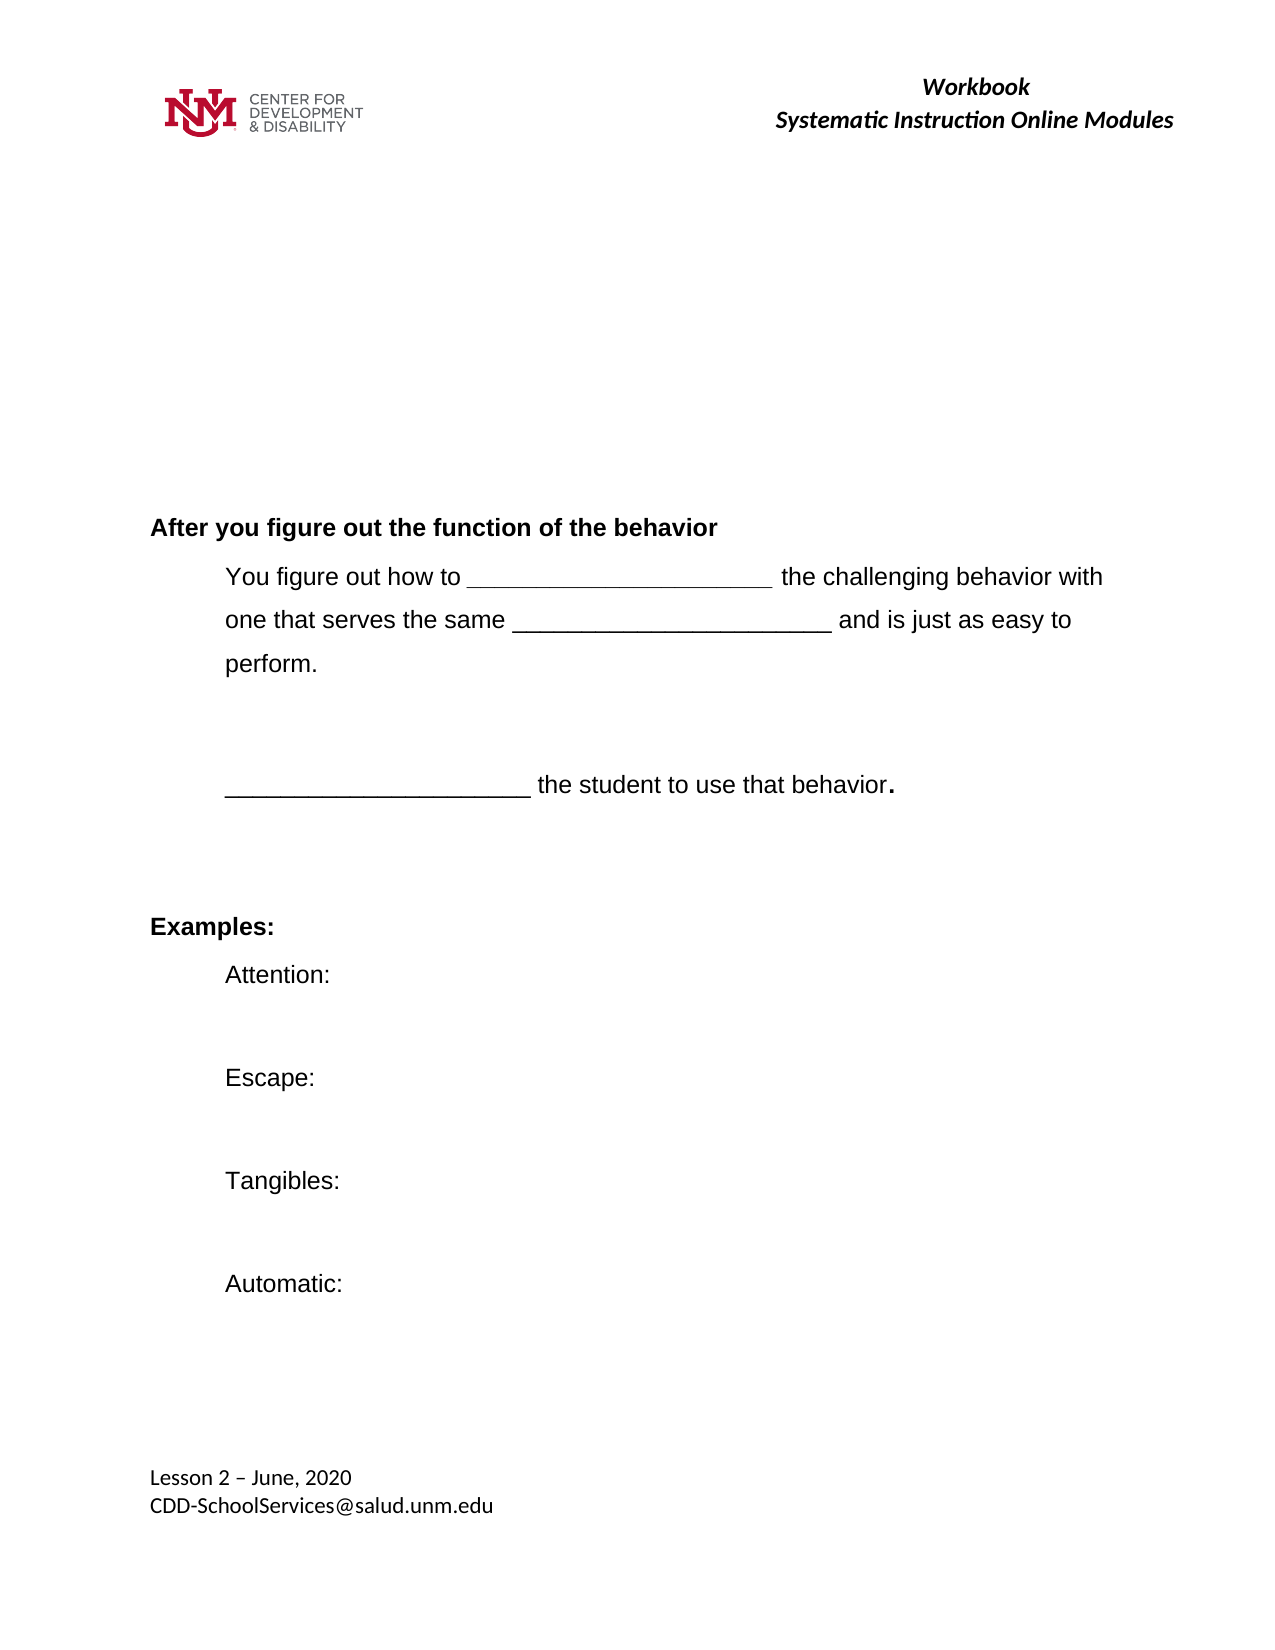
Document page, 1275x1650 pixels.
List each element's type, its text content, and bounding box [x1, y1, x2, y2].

list You figure out how to ______________________ the challenging behavior with one that serves the same _______________________ and is just as easy to perform. [187, 561, 1125, 677]
text Examples: [150, 912, 1125, 941]
text ______________________ the student to use that behavior. [150, 770, 1125, 799]
text Attention: [150, 960, 1125, 989]
text Escape: [150, 1063, 1125, 1092]
text Tangibles: [150, 1166, 1125, 1195]
picture [150, 75, 378, 152]
text After you figure out the function of the behavior [150, 513, 1125, 542]
text Automatic: [150, 1269, 1125, 1298]
